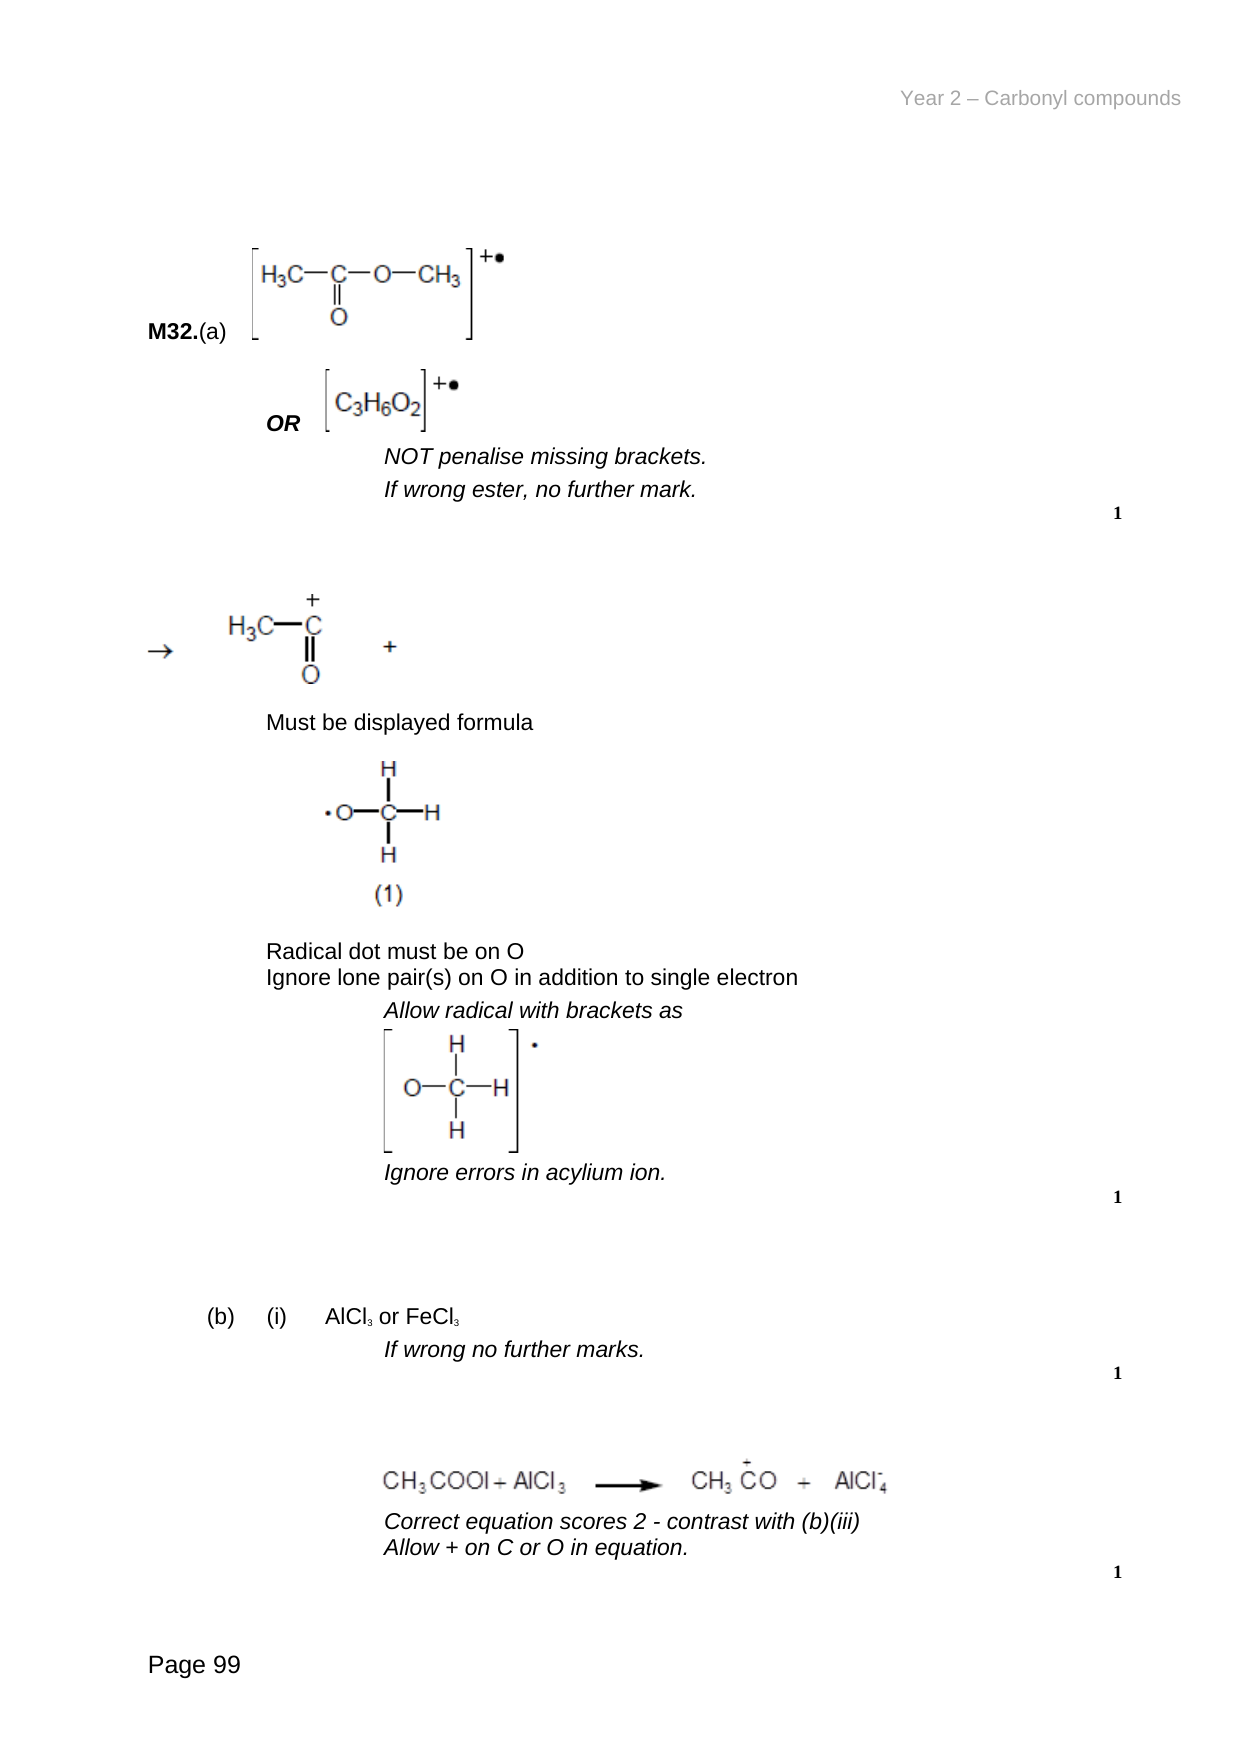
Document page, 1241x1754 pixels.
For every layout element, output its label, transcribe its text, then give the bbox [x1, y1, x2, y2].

picture [147, 594, 398, 684]
picture [378, 1455, 892, 1502]
picture [325, 369, 459, 432]
picture [252, 248, 504, 340]
text Radical dot must be on O Ignore lone pair(s) on O in addition to single electron [266, 938, 1122, 991]
text M32.(a) [148, 249, 1122, 344]
text 1 [148, 502, 1122, 523]
picture [324, 761, 444, 913]
text OR [266, 369, 1122, 437]
text 1 [148, 1186, 1122, 1207]
text Correct equation scores 2 - contrast with (b)(iii) Allow + on C or O in equation. [384, 1508, 1004, 1561]
text 1 [148, 1561, 1122, 1582]
text Allow radical with brackets as [384, 997, 1004, 1023]
text NOT penalise missing brackets. [384, 443, 1004, 469]
text Ignore errors in acylium ion. [384, 1159, 1004, 1186]
text If wrong no further marks. [384, 1336, 1004, 1362]
picture [383, 1029, 539, 1153]
text Must be displayed formula [266, 709, 1122, 913]
text (b) (i) AlCl3 or FeCl3 [207, 1303, 1063, 1329]
text If wrong ester, no further mark. [384, 476, 1004, 502]
text 1 [148, 1362, 1122, 1384]
